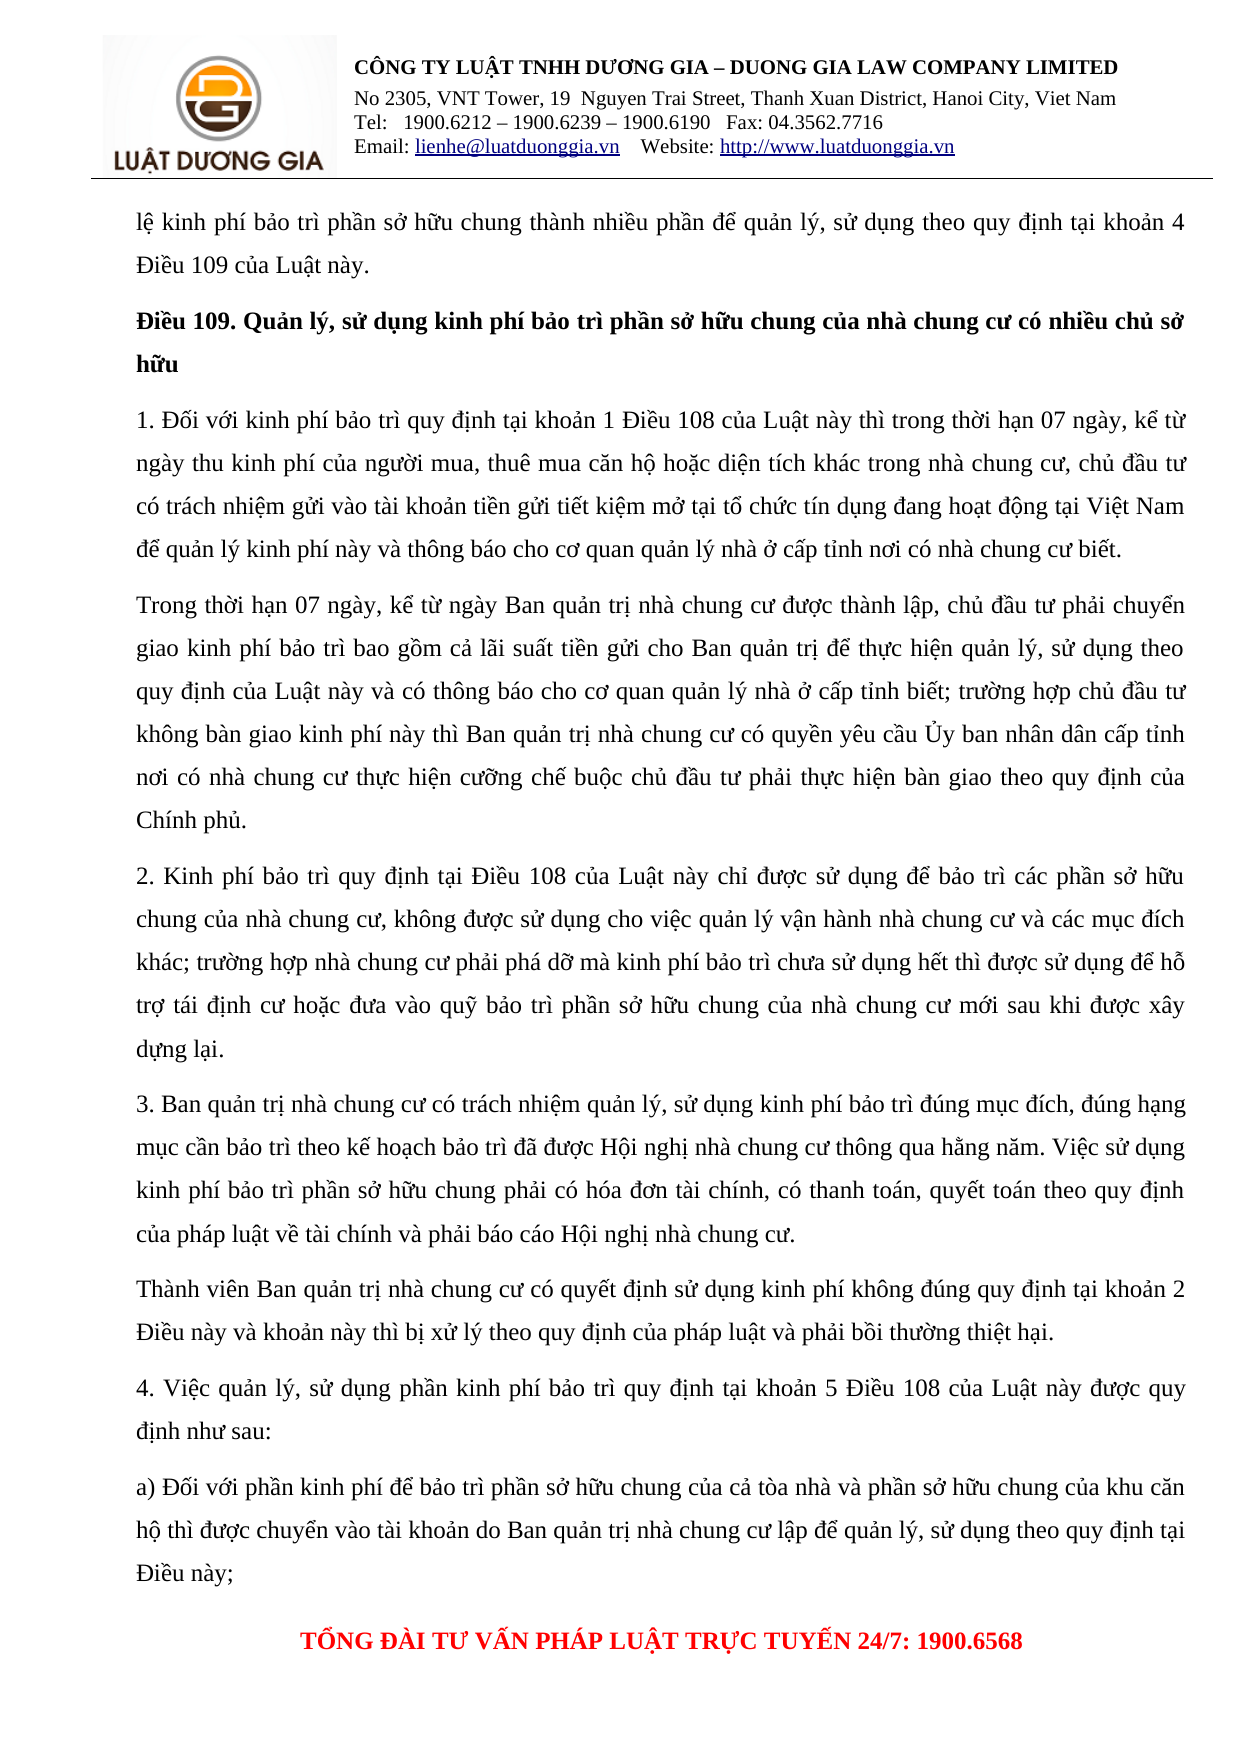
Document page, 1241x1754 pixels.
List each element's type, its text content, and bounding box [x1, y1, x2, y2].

text 1. Đối với kinh phí bảo trì quy định tại khoản 1 Điều 108 của Luật này thì trong thời hạn 07 ngày, kể từ ngày thu kinh phí của người mua, thuê mua căn hộ hoặc diện tích khác trong nhà chung cư, chủ đầu tư có trách nhiệm gửi vào tài khoản tiền gửi tiết kiệm mở tại tổ chức tín dụng đang hoạt động tại Việt Nam để quản lý kinh phí này và thông báo cho cơ quan quản lý nhà ở cấp tỉnh nơi có nhà chung cư biết. [136, 405, 1187, 563]
text Điều 109. Quản lý, sử dụng kinh phí bảo trì phần sở hữu chung của nhà chung cư có nhiều chủ sở hữu [136, 306, 1187, 378]
text 3. Ban quản trị nhà chung cư có trách nhiệm quản lý, sử dụng kinh phí bảo trì đúng mục đích, đúng hạng mục cần bảo trì theo kế hoạch bảo trì đã được Hội nghị nhà chung cư thông qua hằng năm. Việc sử dụng kinh phí bảo trì phần sở hữu chung phải có hóa đơn tài chính, có thanh toán, quyết toán theo quy định của pháp luật về tài chính và phải báo cáo Hội nghị nhà chung cư. [136, 1089, 1187, 1247]
text Thành viên Ban quản trị nhà chung cư có quyết định sử dụng kinh phí không đúng quy định tại khoản 2 Điều này và khoản này thì bị xử lý theo quy định của pháp luật và phải bồi thường thiệt hại. [136, 1274, 1187, 1346]
text Trong thời hạn 07 ngày, kể từ ngày Ban quản trị nhà chung cư được thành lập, chủ đầu tư phải chuyển giao kinh phí bảo trì bao gồm cả lãi suất tiền gửi cho Ban quản trị để thực hiện quản lý, sử dụng theo quy định của Luật này và có thông báo cho cơ quan quản lý nhà ở cấp tỉnh biết; trường hợp chủ đầu tư không bàn giao kinh phí này thì Ban quản trị nhà chung cư có quyền yêu cầu Ủy ban nhân dân cấp tỉnh nơi có nhà chung cư thực hiện cưỡng chế buộc chủ đầu tư phải thực hiện bàn giao theo quy định của Chính phủ. [136, 590, 1187, 834]
text a) Đối với phần kinh phí để bảo trì phần sở hữu chung của cả tòa nhà và phần sở hữu chung của khu căn hộ thì được chuyển vào tài khoản do Ban quản trị nhà chung cư lập để quản lý, sử dụng theo quy định tại Điều này; [136, 1472, 1187, 1587]
text 2. Kinh phí bảo trì quy định tại Điều 108 của Luật này chỉ được sử dụng để bảo trì các phần sở hữu chung của nhà chung cư, không được sử dụng cho việc quản lý vận hành nhà chung cư và các mục đích khác; trường hợp nhà chung cư phải phá dỡ mà kinh phí bảo trì chưa sử dụng hết thì được sử dụng để hỗ trợ tái định cư hoặc đưa vào quỹ bảo trì phần sở hữu chung của nhà chung cư mới sau khi được xây dựng lại. [136, 861, 1187, 1062]
picture [102, 35, 338, 178]
text 4. Việc quản lý, sử dụng phần kinh phí bảo trì quy định tại khoản 5 Điều 108 của Luật này được quy định như sau: [136, 1373, 1187, 1445]
